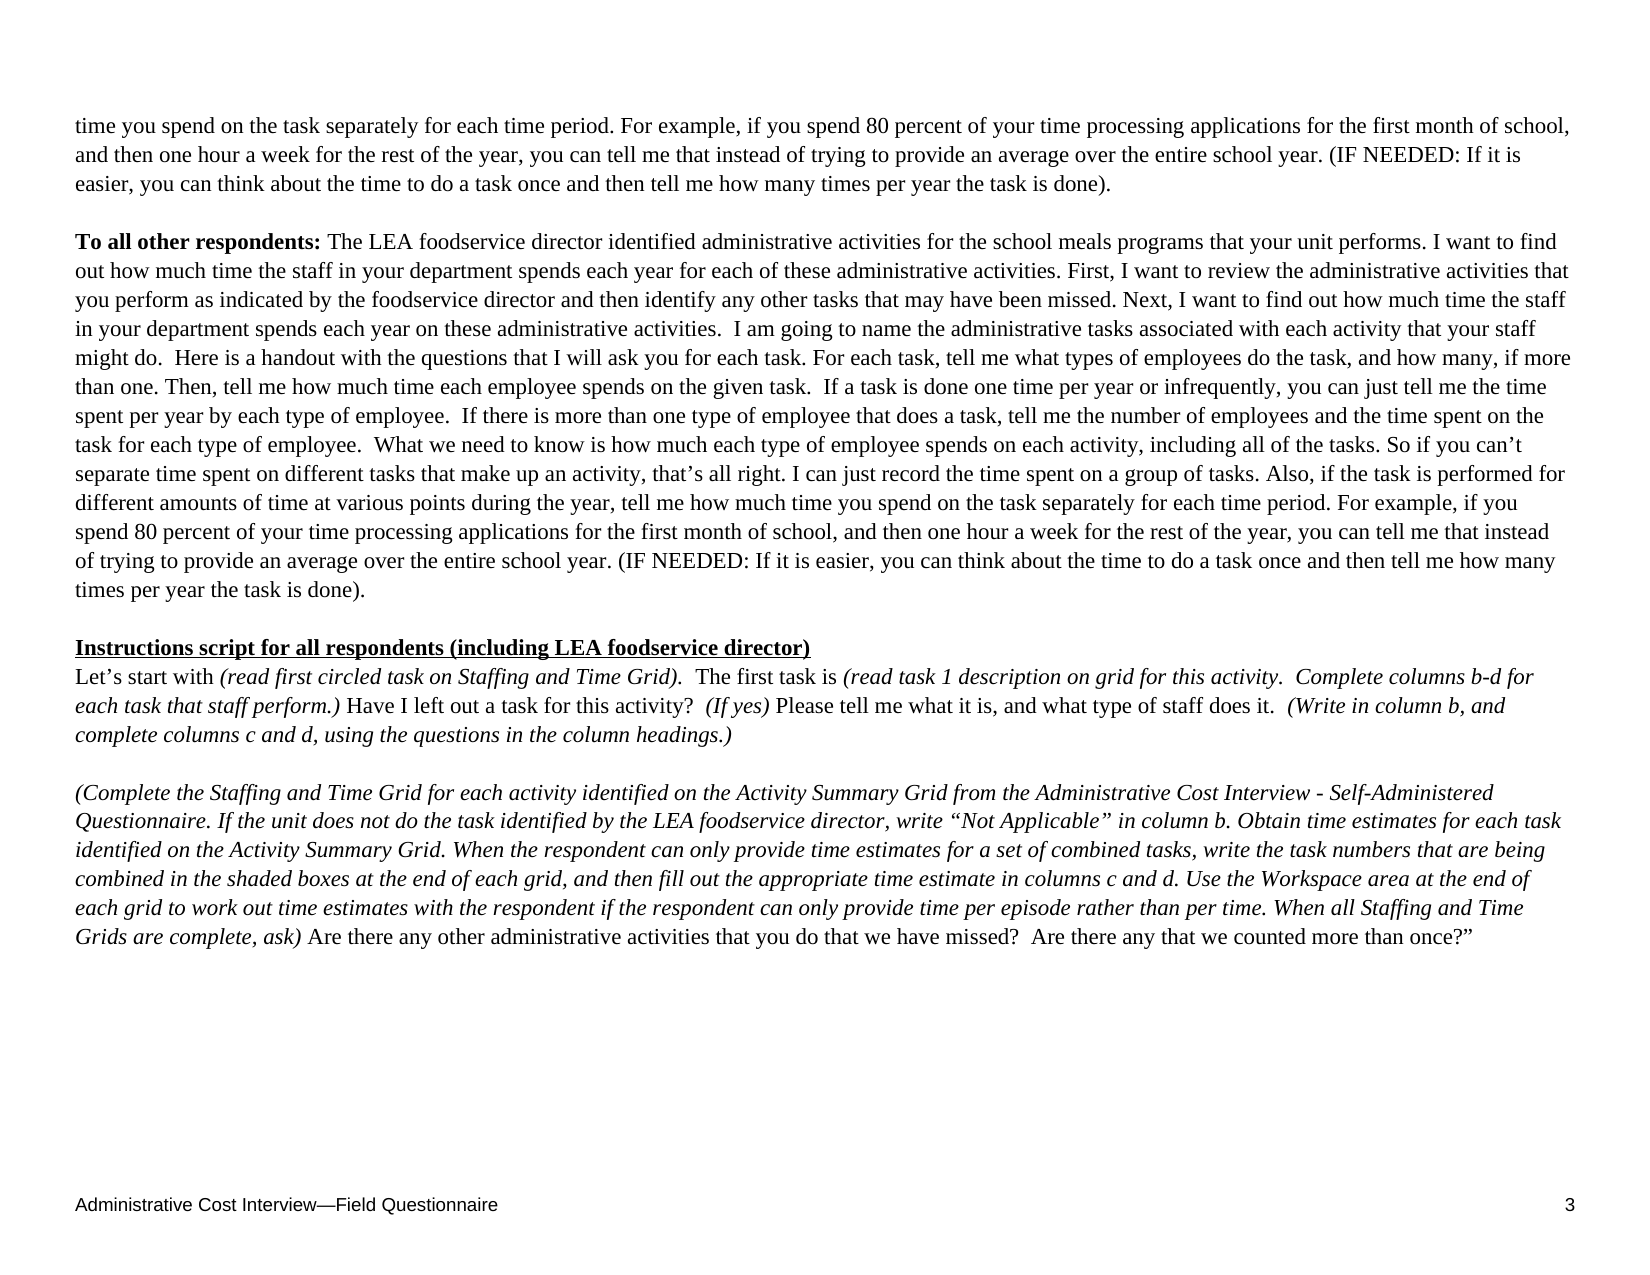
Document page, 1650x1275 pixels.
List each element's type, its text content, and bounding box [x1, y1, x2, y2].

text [75, 112, 1575, 197]
text Instructions script for all respondents (including LEA foodservice director) [75, 634, 1575, 660]
text Let’s start with (read first circled task on Staffing and Time Grid). The first task is (read task 1 description on grid for this activity. Complete columns b-d for each task that staff perform.) Have I left out a task for this activity? (If yes) Please tell me what it is, and what type of staff does it. (Write in column b, and complete columns c and d, using the questions in the column headings.) [75, 663, 1575, 747]
text To all other respondents: The LEA foodservice director identified administrative activities for the school meals programs that your unit performs. I want to find out how much time the staff in your department spends each year for each of these administrative activities. First, I want to review the administrative activities that you perform as indicated by the foodservice director and then identify any other tasks that may have been missed. Next, I want to find out how much time the staff in your department spends each year on these administrative activities. I am going to name the administrative tasks associated with each activity that your staff might do. Here is a handout with the questions that I will ask you for each task. For each task, tell me what types of employees do the task, and how many, if more than one. Then, tell me how much time each employee spends on the given task. If a task is done one time per year or infrequently, you can just tell me the time spent per year by each type of employee. If there is more than one type of employee that does a task, tell me the number of employees and the time spent on the task for each type of employee. What we need to know is how much each type of employee spends on each activity, including all of the tasks. So if you can’t separate time spent on different tasks that make up an activity, that’s all right. I can just record the time spent on a group of tasks. Also, if the task is performed for different amounts of time at various points during the year, tell me how much time you spend on the task separately for each time period. For example, if you spend 80 percent of your time processing applications for the first month of school, and then one hour a week for the rest of the year, you can tell me that instead of trying to provide an average over the entire school year. (IF NEEDED: If it is easier, you can think about the time to do a task once and then tell me how many times per year the task is done). [75, 228, 1575, 602]
text (Complete the Staffing and Time Grid for each activity identified on the Activity Summary Grid from the Administrative Cost Interview - Self-Administered Questionnaire. If the unit does not do the task identified by the LEA foodservice director, write “Not Applicable” in column b. Obtain time estimates for each task identified on the Activity Summary Grid. When the respondent can only provide time estimates for a set of combined tasks, write the task numbers that are being combined in the shaded boxes at the end of each grid, and then fill out the appropriate time estimate in columns c and d. Use the Workspace area at the end of each grid to work out time estimates with the respondent if the respondent can only provide time per episode rather than per time. When all Staffing and Time Grids are complete, ask) Are there any other administrative activities that you do that we have missed? Are there any that we counted more than once?” [75, 778, 1575, 950]
